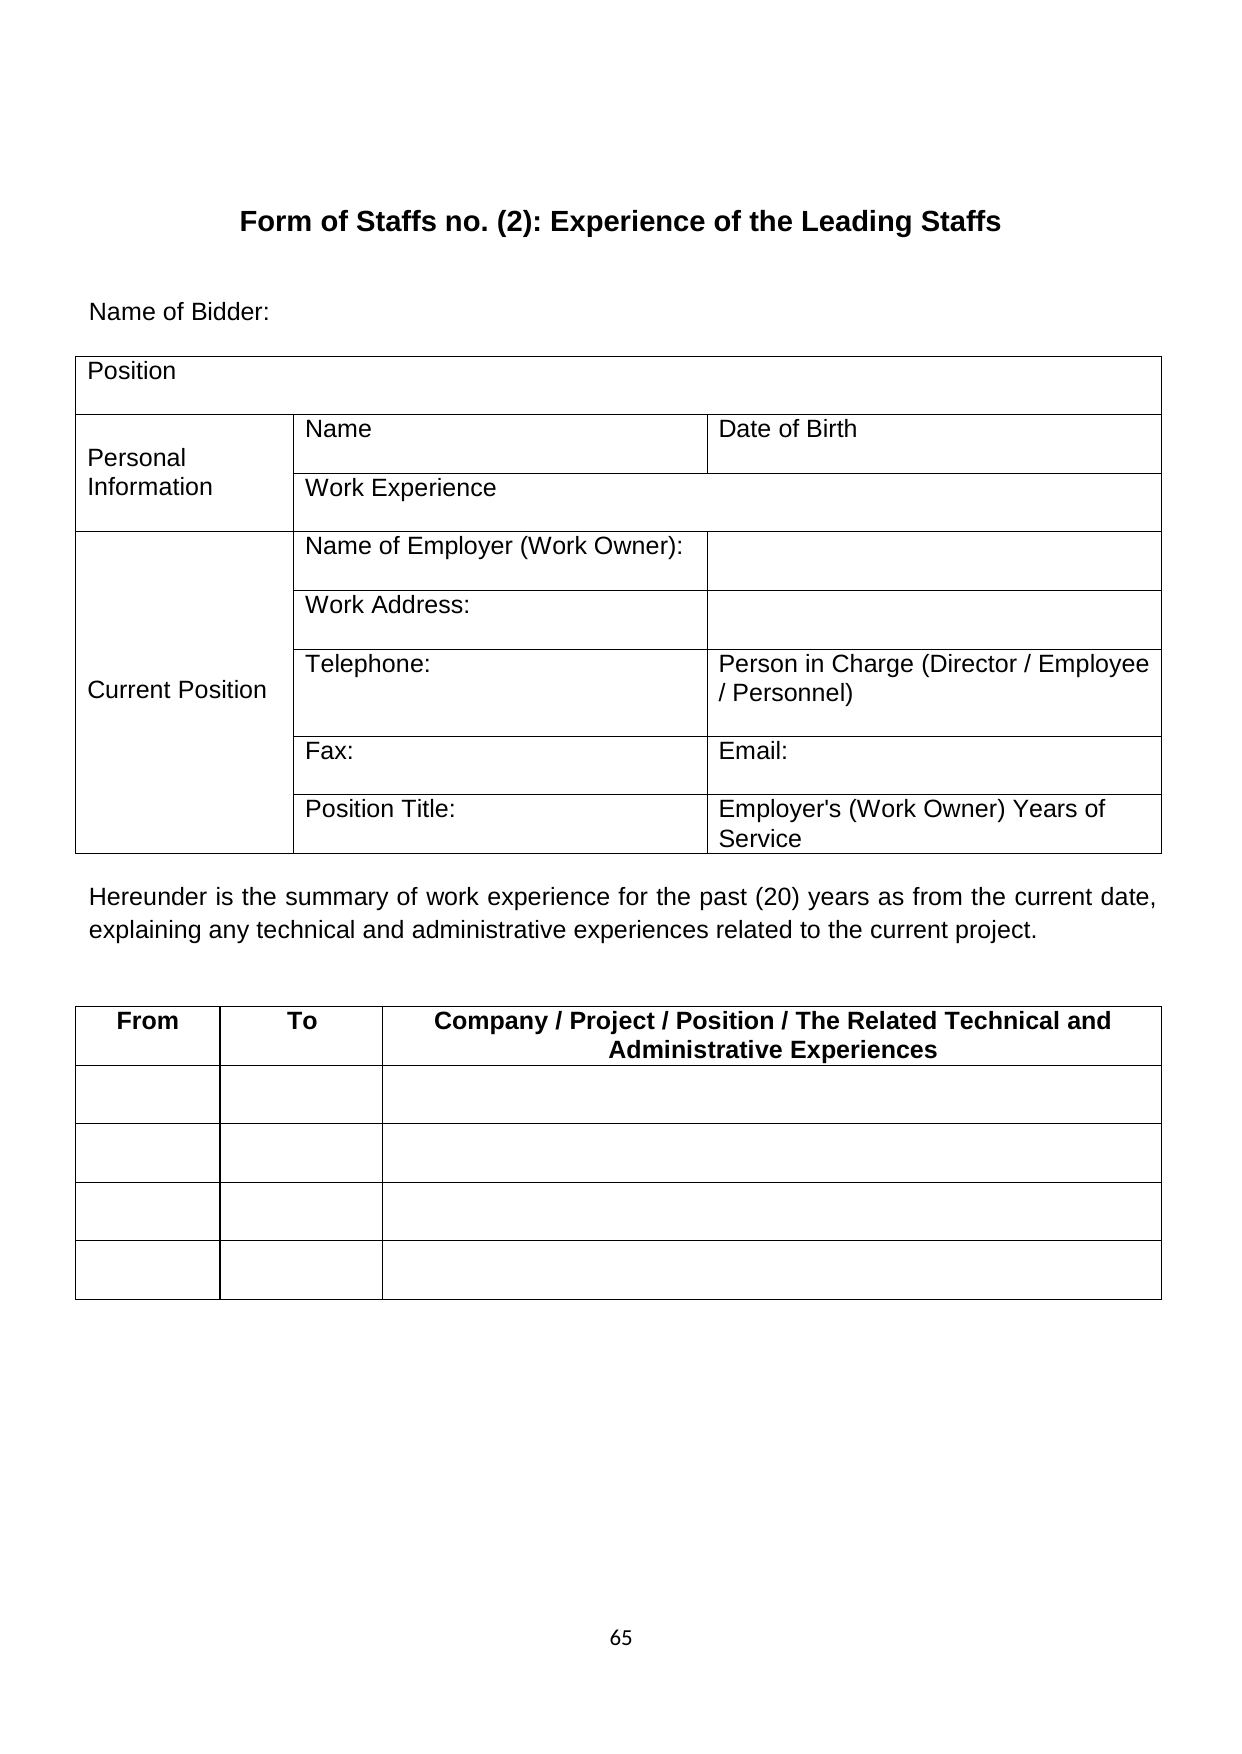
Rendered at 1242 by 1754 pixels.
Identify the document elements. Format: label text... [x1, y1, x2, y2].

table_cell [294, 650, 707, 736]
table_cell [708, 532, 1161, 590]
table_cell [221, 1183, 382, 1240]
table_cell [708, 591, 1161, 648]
text Name of Bidder: [89, 297, 1179, 325]
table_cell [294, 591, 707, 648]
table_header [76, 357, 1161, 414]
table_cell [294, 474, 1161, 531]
text Hereunder is the summary of work experience for the past (20) years as from the current date, explaining any technical and administrative experiences related to the current project. [89, 879, 1160, 945]
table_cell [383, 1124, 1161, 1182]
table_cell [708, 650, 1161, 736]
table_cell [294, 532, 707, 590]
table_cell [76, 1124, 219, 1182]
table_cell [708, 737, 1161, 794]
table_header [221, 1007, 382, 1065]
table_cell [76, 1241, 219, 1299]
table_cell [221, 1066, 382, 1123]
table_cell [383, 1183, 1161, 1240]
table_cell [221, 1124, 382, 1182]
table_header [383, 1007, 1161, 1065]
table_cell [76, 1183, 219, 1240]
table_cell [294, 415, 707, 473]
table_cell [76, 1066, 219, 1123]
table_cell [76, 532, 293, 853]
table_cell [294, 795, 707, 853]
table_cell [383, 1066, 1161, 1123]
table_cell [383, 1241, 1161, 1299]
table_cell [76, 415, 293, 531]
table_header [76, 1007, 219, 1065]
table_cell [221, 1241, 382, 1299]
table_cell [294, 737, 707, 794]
text Form of Staffs no. (2): Experience of the Leading Staffs [64, 204, 1177, 238]
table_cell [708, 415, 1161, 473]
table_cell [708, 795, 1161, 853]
